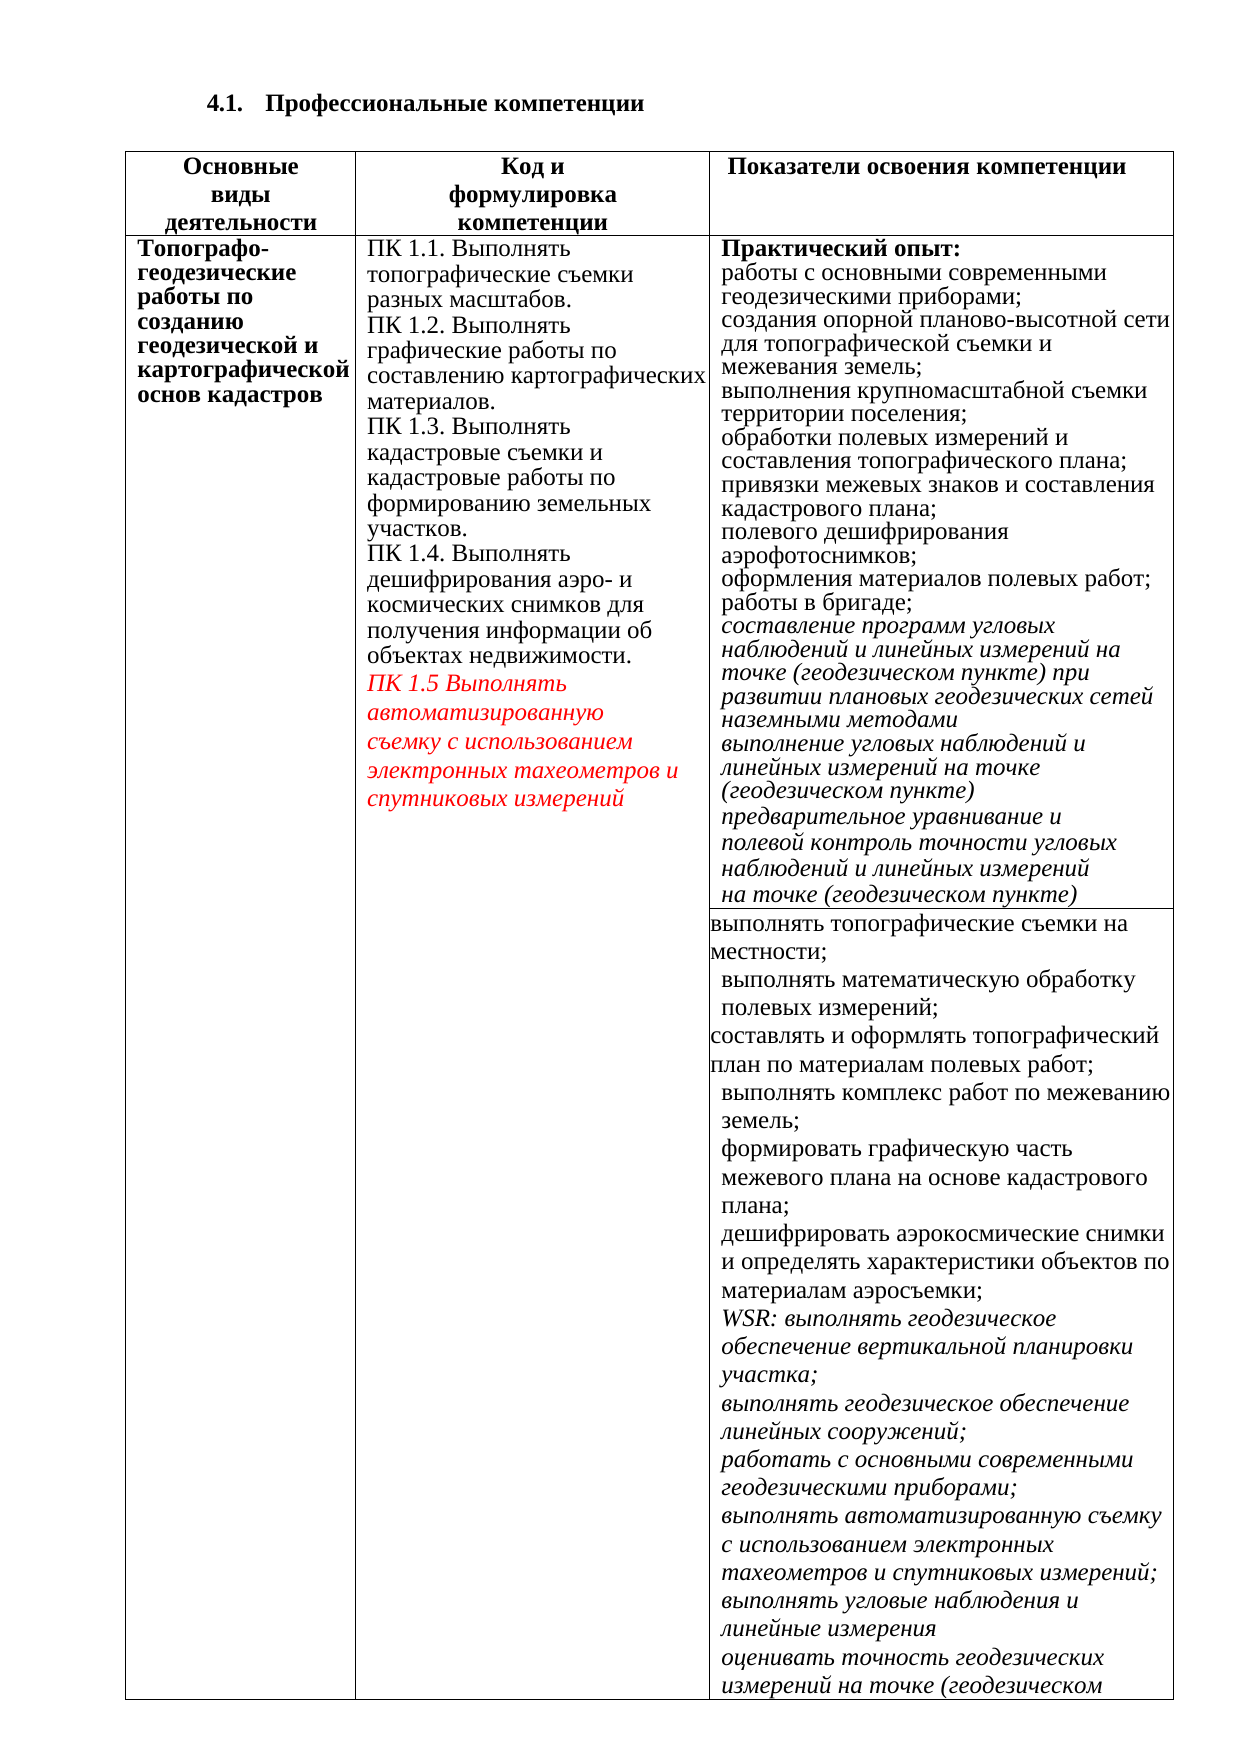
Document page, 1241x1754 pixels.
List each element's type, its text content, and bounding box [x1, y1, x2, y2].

table_header Основные виды деятельности [126, 152, 355, 235]
table_cell Топографо-геодезические работы по созданию геодезической и картографической основ кадастров [126, 236, 355, 1699]
subtitle Профессиональные компетенции [207, 88, 1215, 116]
table_header Код и формулировка компетенции [356, 152, 709, 235]
table_cell ПК 1.1. Выполнять топографические съемки разных масштабов. ПК 1.2. Выполнять графические работы по составлению картографических материалов. ПК 1.3. Выполнять кадастровые съемки и кадастровые работы по формированию земельных участков. ПК 1.4. Выполнять дешифрирования аэро- и космических снимков для получения информации об объектах недвижимости. ПК 1.5 Выполнять автоматизированную съемку с использованием электронных тахеометров и спутниковых измерений [356, 236, 709, 1699]
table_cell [710, 909, 1173, 1699]
table_cell Практический опыт: работы с основными современными геодезическими приборами; создания опорной планово-высотной сети для топографической съемки и межевания земель; выполнения крупномасштабной съемки территории поселения; обработки полевых измерений и составления топографического плана; привязки межевых знаков и составления кадастрового плана; полевого дешифрирования аэрофотоснимков; оформления материалов полевых работ; работы в бригаде; составление программ угловых наблюдений и линейных измерений на точке (геодезическом пункте) при развитии плановых геодезических сетей наземными методами выполнение угловых наблюдений и линейных измерений на точке (геодезическом пункте) предварительное уравнивание и полевой контроль точности угловых наблюдений и линейных измерений на точке (геодезическом пункте) [710, 236, 1173, 907]
table_header Показатели освоения компетенции [710, 152, 1173, 235]
